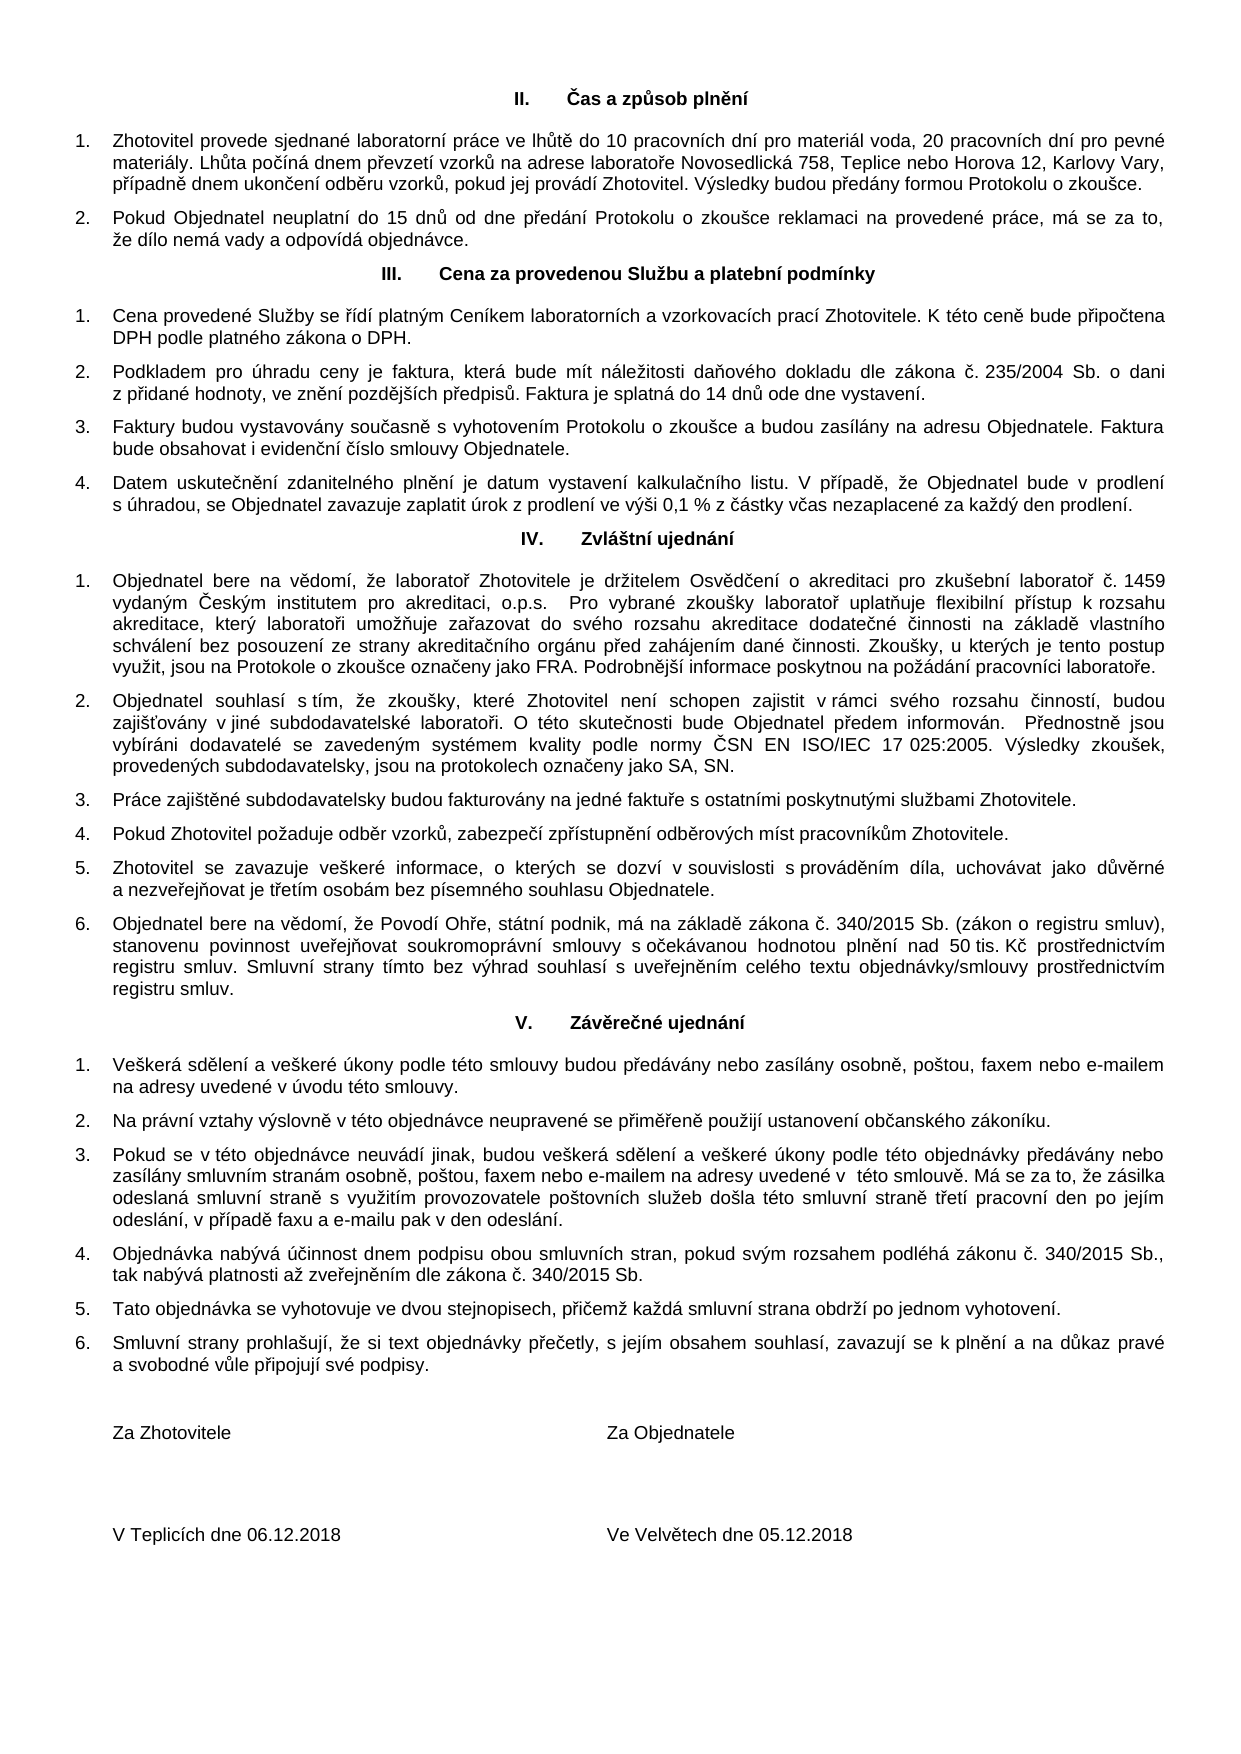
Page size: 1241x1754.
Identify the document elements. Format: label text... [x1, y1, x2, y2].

list Za Zhotovitele Za Objednatele [112, 1422, 1165, 1443]
list Objednatel bere na vědomí, že Povodí Ohře, státní podnik, má na základě zákona č. 340/2015 Sb. (zákon o registru smluv), stanovenu povinnost uveřejňovat soukromoprávní smlouvy s očekávanou hodnotou plnění nad 50 tis. Kč prostřednictvím registru smluv. Smluvní strany tímto bez výhrad souhlasí s uveřejněním celého textu objednávky/smlouvy prostřednictvím registru smluv. [75, 913, 1165, 999]
list Zhotovitel provede sjednané laboratorní práce ve lhůtě do 10 pracovních dní pro materiál voda, 20 pracovních dní pro pevné materiály. Lhůta počíná dnem převzetí vzorků na adrese laboratoře Novosedlická 758, Teplice nebo Horova 12, Karlovy Vary, případně dnem ukončení odběru vzorků, pokud jej provádí Zhotovitel. Výsledky budou předány formou Protokolu o zkoušce. [75, 130, 1165, 194]
list Objednávka nabývá účinnost dnem podpisu obou smluvních stran, pokud svým rozsahem podléhá zákonu č. 340/2015 Sb., tak nabývá platnosti až zveřejněním dle zákona č. 340/2015 Sb. [75, 1242, 1165, 1286]
list Smluvní strany prohlašují, že si text objednávky přečetly, s jejím obsahem souhlasí, zavazují se k plnění a na důkaz pravé a svobodné vůle připojují své podpisy. [75, 1332, 1165, 1375]
list Objednatel souhlasí s tím, že zkoušky, které Zhotovitel není schopen zajistit v rámci svého rozsahu činností, budou zajišťovány v jiné subdodavatelské laboratoři. O této skutečnosti bude Objednatel předem informován. Přednostně jsou vybíráni dodavatelé se zavedeným systémem kvality podle normy ČSN EN ISO/IEC 17 025:2005. Výsledky zkoušek, provedených subdodavatelsky, jsou na protokolech označeny jako SA, SN. [75, 690, 1165, 777]
list Pokud Objednatel neuplatní do 15 dnů od dne předání Protokolu o zkoušce reklamaci na provedené práce, má se za to, že dílo nemá vady a odpovídá objednávce. [75, 207, 1165, 250]
list Na právní vztahy výslovně v této objednávce neupravené se přiměřeně použijí ustanovení občanského zákoníku. [75, 1109, 1165, 1131]
list Pokud se v této objednávce neuvádí jinak, budou veškerá sdělení a veškeré úkony podle této objednávky předávány nebo zasílány smluvním stranám osobně, poštou, faxem nebo e-mailem na adresy uvedené v této smlouvě. Má se za to, že zásilka odeslaná smluvní straně s využitím provozovatele poštovních služeb došla této smluvní straně třetí pracovní den po jejím odeslání, v případě faxu a e-mailu pak v den odeslání. [75, 1144, 1165, 1230]
list Veškerá sdělení a veškeré úkony podle této smlouvy budou předávány nebo zasílány osobně, poštou, faxem nebo e-mailem na adresy uvedené v úvodu této smlouvy. [75, 1054, 1165, 1097]
list Závěrečné ujednání [112, 1012, 1165, 1033]
list Podkladem pro úhradu ceny je faktura, která bude mít náležitosti daňového dokladu dle zákona č. 235/2004 Sb. o dani z přidané hodnoty, ve znění pozdějších předpisů. Faktura je splatná do 14 dnů ode dne vystavení. [75, 361, 1165, 404]
list Pokud Zhotovitel požaduje odběr vzorků, zabezpečí zpřístupnění odběrových míst pracovníkům Zhotovitele. [75, 823, 1165, 845]
list Datem uskutečnění zdanitelného plnění je datum vystavení kalkulačního listu. V případě, že Objednatel bude v prodlení s úhradou, se Objednatel zavazuje zaplatit úrok z prodlení ve výši 0,1 % z částky včas nezaplacené za každý den prodlení. [75, 472, 1165, 515]
list Čas a způsob plnění [112, 87, 1165, 109]
list Práce zajištěné subdodavatelsky budou fakturovány na jedné faktuře s ostatními poskytnutými službami Zhotovitele. [75, 789, 1165, 811]
list Tato objednávka se vyhotovuje ve dvou stejnopisech, přičemž každá smluvní strana obdrží po jednom vyhotovení. [75, 1298, 1165, 1319]
list Cena provedené Služby se řídí platným Ceníkem laboratorních a vzorkovacích prací Zhotovitele. K této ceně bude připočtena DPH podle platného zákona o DPH. [75, 305, 1165, 348]
list Objednatel bere na vědomí, že laboratoř Zhotovitele je držitelem Osvědčení o akreditaci pro zkušební laboratoř č. 1459 vydaným Českým institutem pro akreditaci, o.p.s. Pro vybrané zkoušky laboratoř uplatňuje flexibilní přístup k rozsahu akreditace, který laboratoři umožňuje zařazovat do svého rozsahu akreditace dodatečné činnosti na základě vlastního schválení bez posouzení ze strany akreditačního orgánu před zahájením dané činnosti. Zkoušky, u kterých je tento postup využit, jsou na Protokole o zkoušce označeny jako FRA. Podrobnější informace poskytnou na požádání pracovníci laboratoře. [75, 570, 1165, 678]
list V Teplicích dne 06.12.2018 Ve Velvětech dne 05.12.2018 [112, 1524, 1165, 1546]
list Zhotovitel se zavazuje veškeré informace, o kterých se dozví v souvislosti s prováděním díla, uchovávat jako důvěrné a nezveřejňovat je třetím osobám bez písemného souhlasu Objednatele. [75, 857, 1165, 900]
list Faktury budou vystavovány současně s vyhotovením Protokolu o zkoušce a budou zasílány na adresu Objednatele. Faktura bude obsahovat i evidenční číslo smlouvy Objednatele. [75, 416, 1165, 459]
list Zvláštní ujednání [112, 528, 1165, 549]
list Cena za provedenou Službu a platební podmínky [112, 263, 1165, 284]
